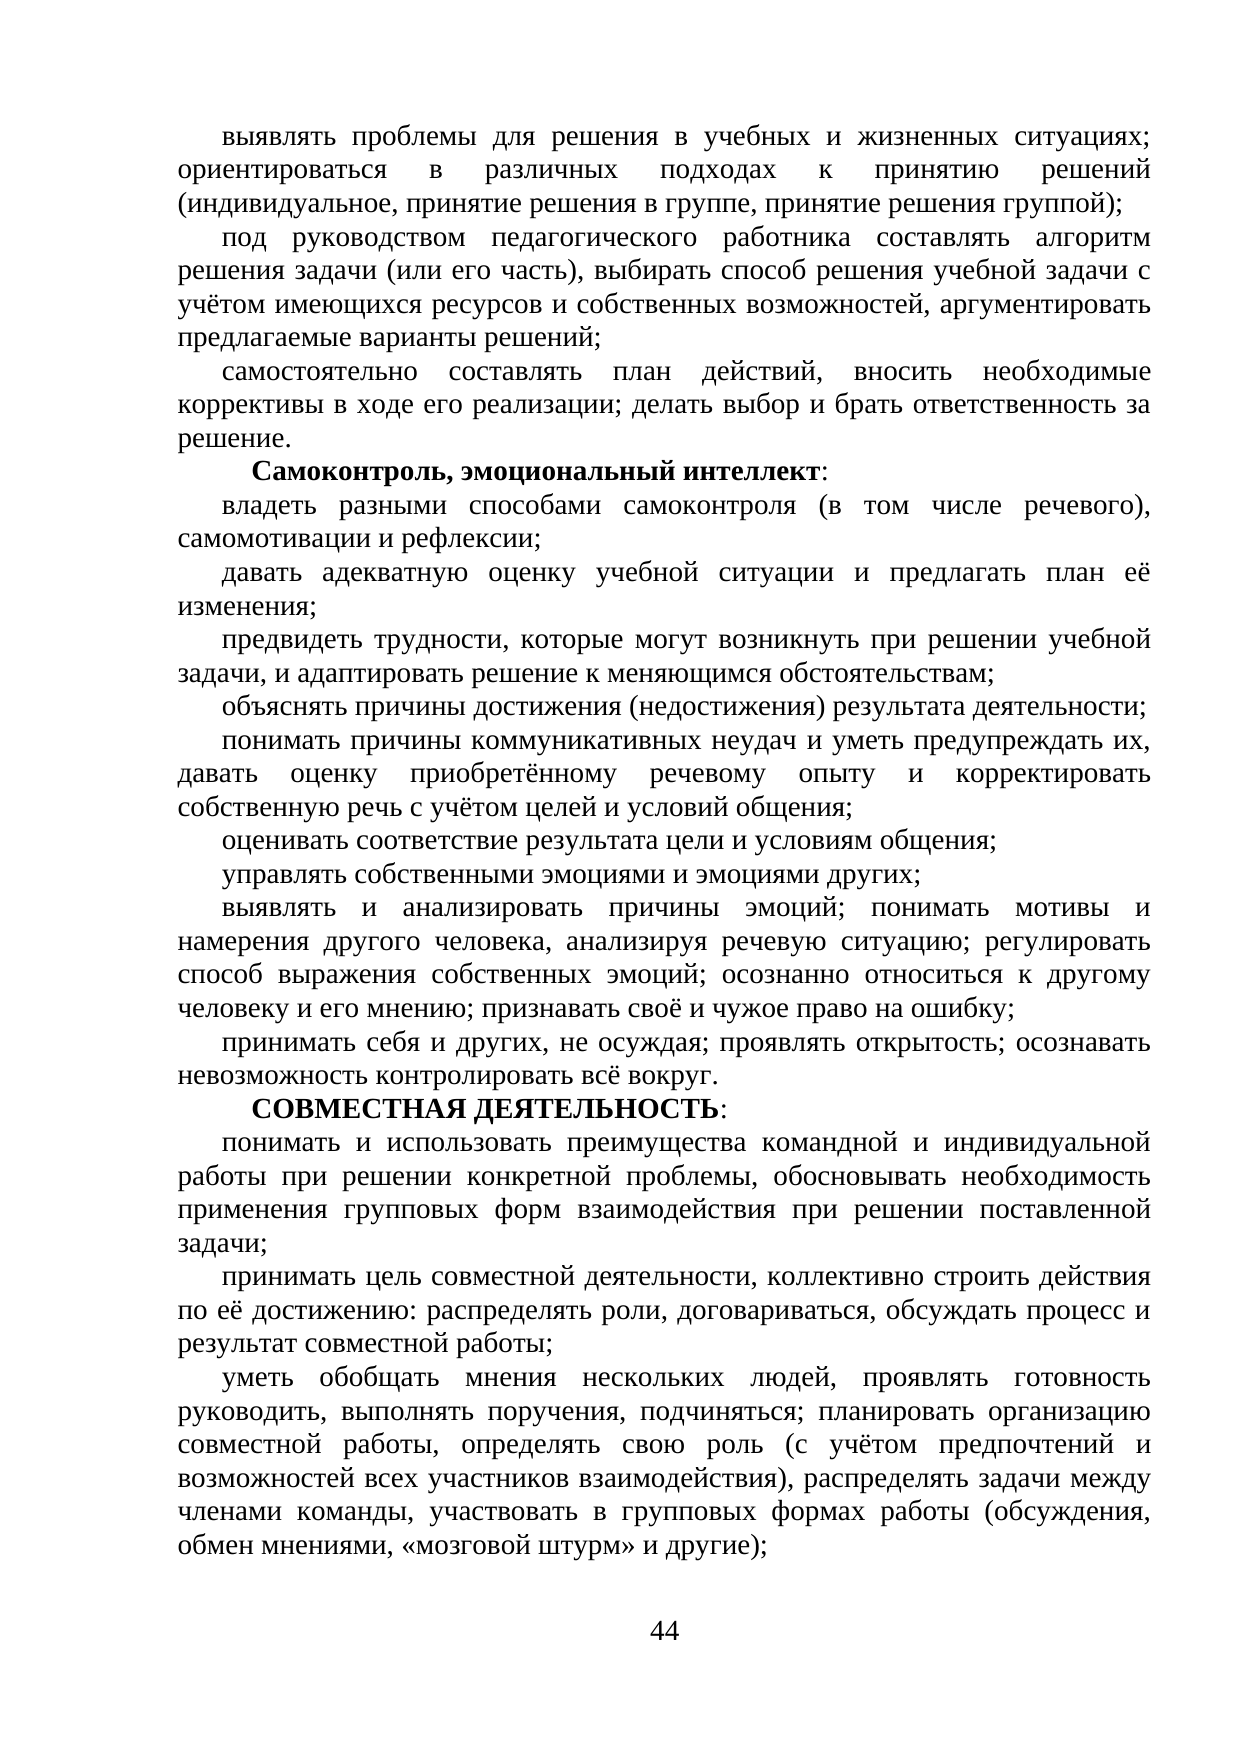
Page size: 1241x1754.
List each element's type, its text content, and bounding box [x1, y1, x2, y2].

text Самоконтроль, эмоциональный интеллект: [177, 453, 1152, 487]
text давать адекватную оценку учебной ситуации и предлагать план её изменения; [177, 554, 1152, 621]
text понимать причины коммуникативных неудач и уметь предупреждать их, давать оценку приобретённому речевому опыту и корректировать собственную речь с учётом целей и условий общения; [177, 722, 1152, 822]
text понимать и использовать преимущества командной и индивидуальной работы при решении конкретной проблемы, обосновывать необходимость применения групповых форм взаимодействия при решении поставленной задачи; [177, 1124, 1152, 1258]
text самостоятельно составлять план действий, вносить необходимые коррективы в ходе его реализации; делать выбор и брать ответственность за решение. [177, 353, 1152, 453]
text СОВМЕСТНАЯ ДЕЯТЕЛЬНОСТЬ: [177, 1091, 1152, 1124]
text принимать цель совместной деятельности, коллективно строить действия по её достижению: распределять роли, договариваться, обсуждать процесс и результат совместной работы; [177, 1258, 1152, 1359]
text принимать себя и других, не осуждая; проявлять открытость; осознавать невозможность контролировать всё вокруг. [177, 1024, 1152, 1091]
text уметь обобщать мнения нескольких людей, проявлять готовность руководить, выполнять поручения, подчиняться; планировать организацию совместной работы, определять свою роль (с учётом предпочтений и возможностей всех участников взаимодействия), распределять задачи между членами команды, участвовать в групповых формах работы (обсуждения, обмен мнениями, «мозговой штурм» и другие); [177, 1359, 1152, 1560]
text выявлять проблемы для решения в учебных и жизненных ситуациях; ориентироваться в различных подходах к принятию решений (индивидуальное, принятие решения в группе, принятие решения группой); [177, 118, 1152, 219]
text объяснять причины достижения (недостижения) результата деятельности; [177, 688, 1152, 722]
text предвидеть трудности, которые могут возникнуть при решении учебной задачи, и адаптировать решение к меняющимся обстоятельствам; [177, 621, 1152, 688]
text под руководством педагогического работника составлять алгоритм решения задачи (или его часть), выбирать способ решения учебной задачи с учётом имеющихся ресурсов и собственных возможностей, аргументировать предлагаемые варианты решений; [177, 219, 1152, 353]
text выявлять и анализировать причины эмоций; понимать мотивы и намерения другого человека, анализируя речевую ситуацию; регулировать способ выражения собственных эмоций; осознанно относиться к другому человеку и его мнению; признавать своё и чужое право на ошибку; [177, 889, 1152, 1024]
text управлять собственными эмоциями и эмоциями других; [177, 856, 1152, 889]
text оценивать соответствие результата цели и условиям общения; [177, 822, 1152, 856]
text владеть разными способами самоконтроля (в том числе речевого), самомотивации и рефлексии; [177, 487, 1152, 554]
